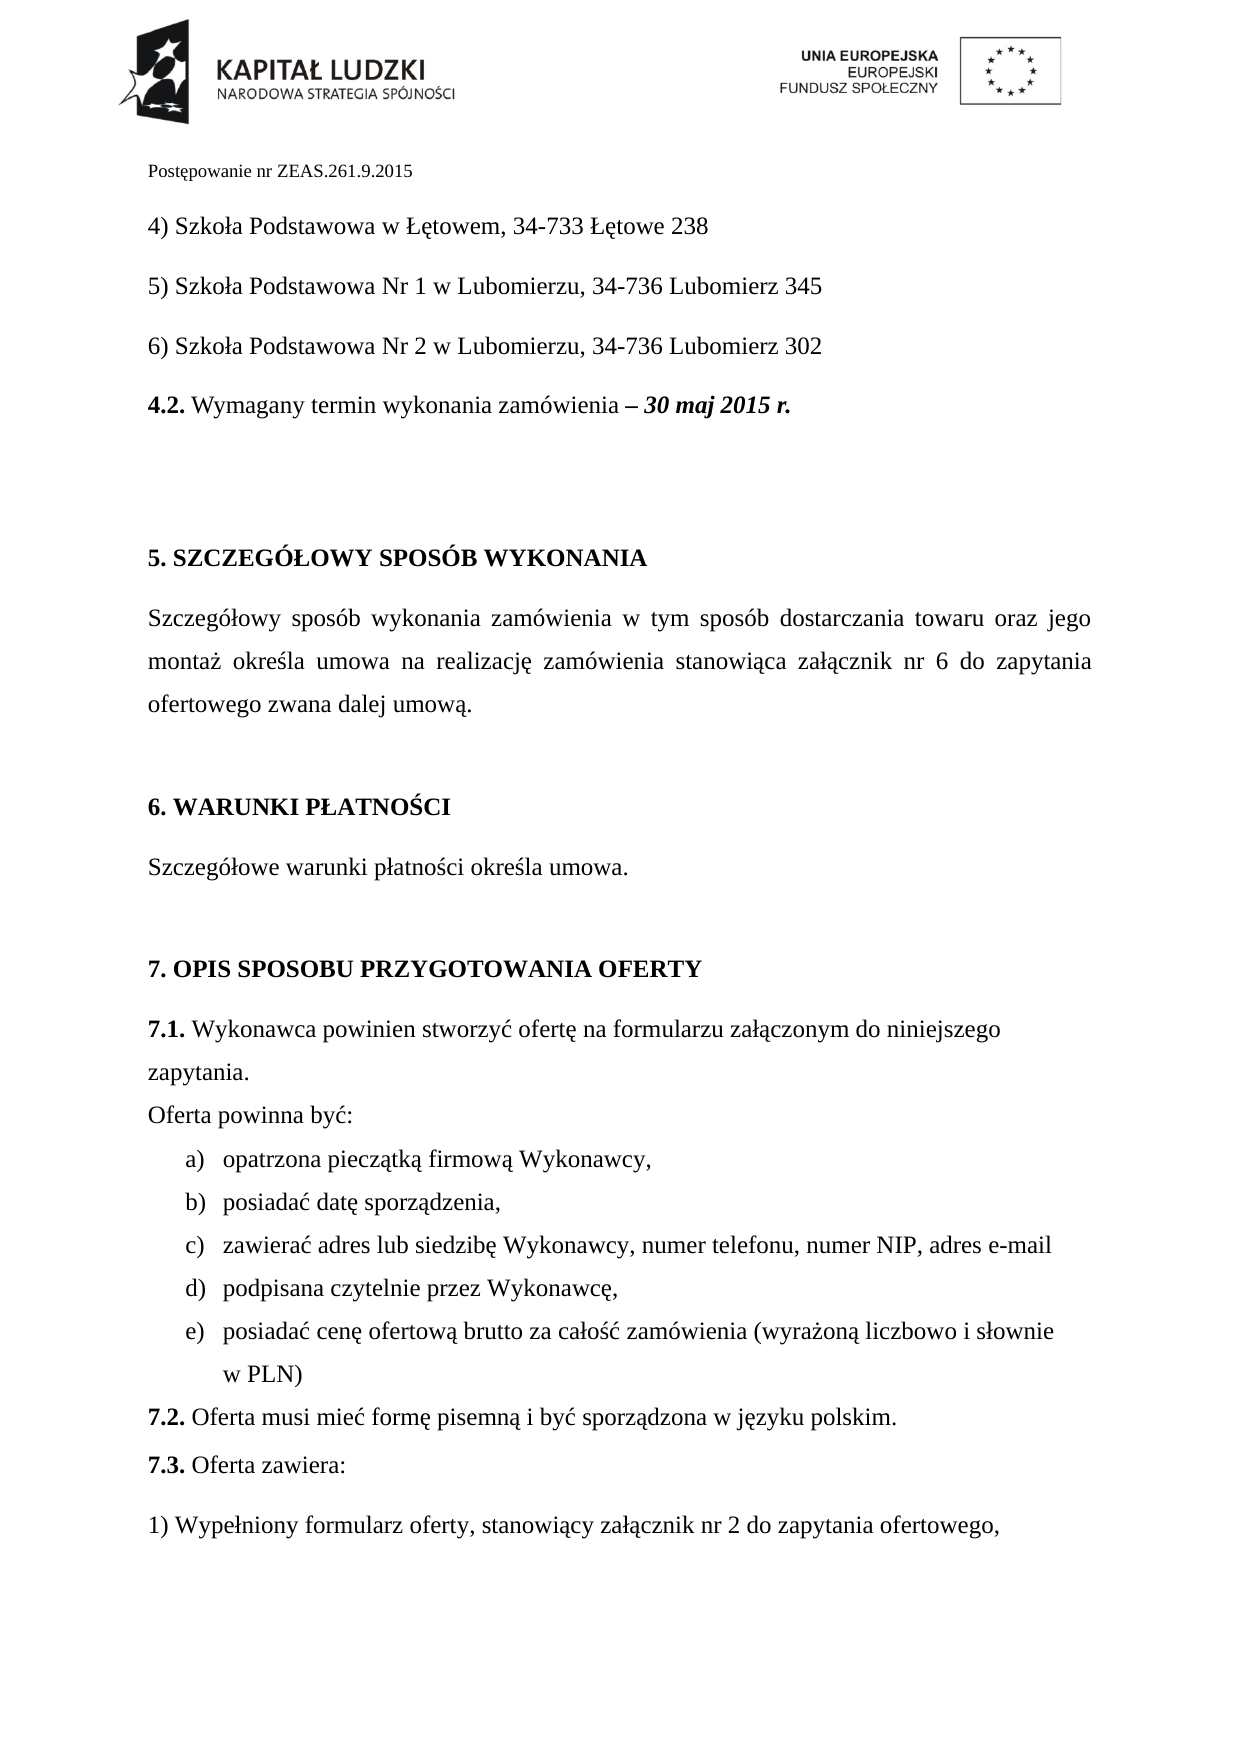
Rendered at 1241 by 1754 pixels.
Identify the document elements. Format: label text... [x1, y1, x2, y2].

list zawierać adres lub siedzibę Wykonawcy, numer telefonu, numer NIP, adres e-mail [185, 1230, 1093, 1259]
list posiadać datę sporządzenia, [185, 1187, 1093, 1216]
text Szczegółowy sposób wykonania zamówienia w tym sposób dostarczania towaru oraz jego montaż określa umowa na realizację zamówienia stanowiąca załącznik nr 6 do zapytania ofertowego zwana dalej umową. [148, 603, 1093, 718]
list opatrzona pieczątką firmową Wykonawcy, [185, 1144, 1093, 1172]
text 6) Szkoła Podstawowa Nr 2 w Lubomierzu, 34-736 Lubomierz 302 [148, 331, 1093, 359]
list podpisana czytelnie przez Wykonawcę, [185, 1273, 1093, 1302]
text Oferta powinna być: [148, 1101, 1093, 1129]
text 5) Szkoła Podstawowa Nr 1 w Lubomierzu, 34-736 Lubomierz 345 [148, 271, 1093, 300]
list posiadać cenę ofertową brutto za całość zamówienia (wyrażoną liczbowo i słownie w PLN) [185, 1316, 1093, 1388]
text 6. WARUNKI PŁATNOŚCI [148, 792, 1093, 821]
text 7.1. Wykonawca powinien stworzyć ofertę na formularzu załączonym do niniejszego zapytania. [148, 1014, 1093, 1086]
subtitle 4.2. Wymagany termin wykonania zamówienia – 30 maj 2015 r. [148, 391, 1093, 419]
text Szczegółowe warunki płatności określa umowa. [148, 852, 1093, 880]
text 7.2. Oferta musi mieć formę pisemną i być sporządzona w języku polskim. [148, 1402, 1093, 1431]
picture [117, 17, 1062, 125]
text 7. OPIS SPOSOBU PRZYGOTOWANIA OFERTY [148, 954, 1093, 983]
text 1) Wypełniony formularz oferty, stanowiący załącznik nr 2 do zapytania ofertowego, [148, 1510, 1093, 1539]
text 7.3. Oferta zawiera: [148, 1450, 1093, 1479]
text 4) Szkoła Podstawowa w Łętowem, 34-733 Łętowe 238 [148, 211, 1093, 240]
text 5. SZCZEGÓŁOWY SPOSÓB WYKONANIA [148, 543, 1093, 572]
